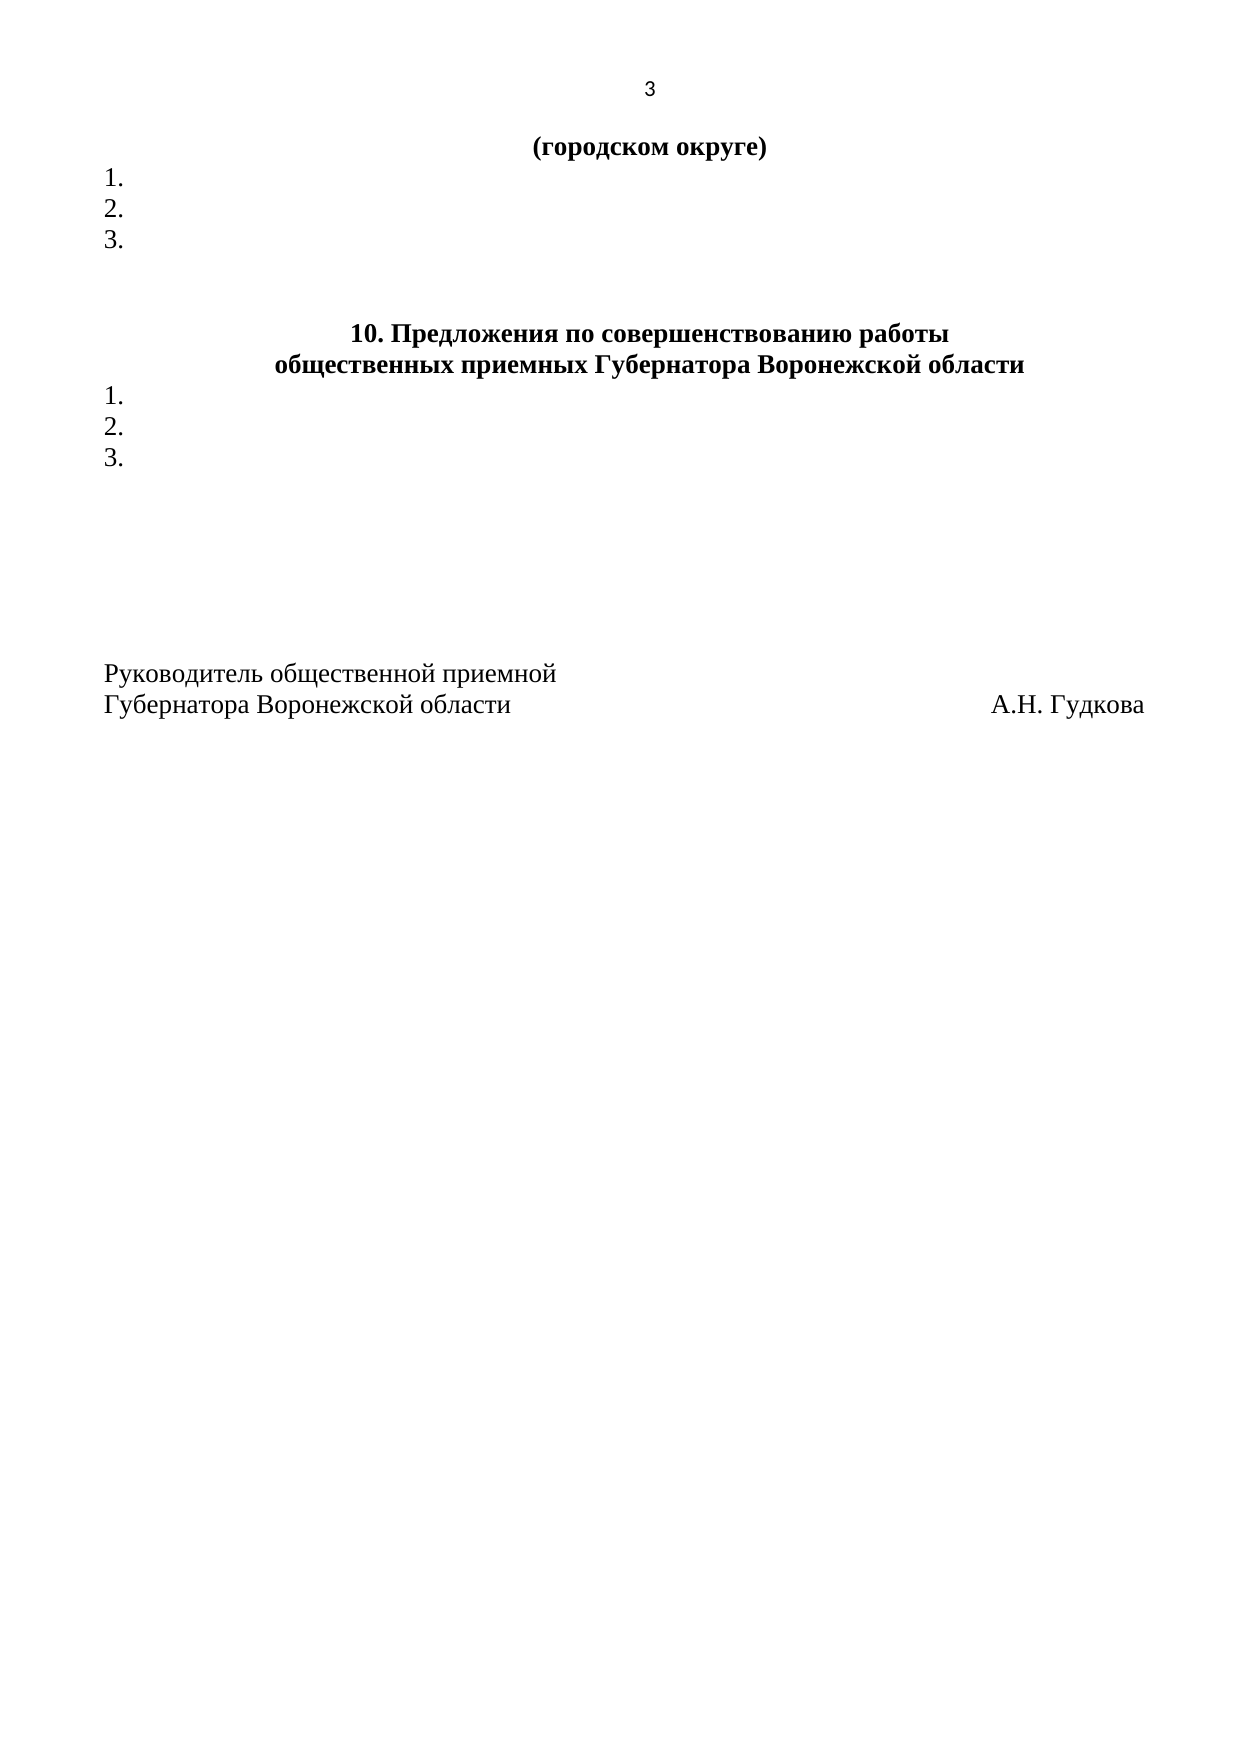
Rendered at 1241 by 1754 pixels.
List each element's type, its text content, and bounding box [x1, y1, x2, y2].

text Руководитель общественной приемной [103, 657, 1196, 688]
text 3. [103, 441, 1196, 472]
text 1. [103, 379, 1196, 410]
text 2. [103, 192, 1196, 223]
text общественных приемных Губернатора Воронежской области [103, 348, 1196, 379]
text (городском округе) [103, 130, 1196, 161]
text 2. [103, 410, 1196, 441]
text 3. [103, 223, 1196, 254]
text 1. [103, 161, 1196, 192]
text Губернатора Воронежской области А.Н. Гудкова [103, 688, 1196, 719]
text 10. Предложения по совершенствованию работы [103, 317, 1196, 348]
